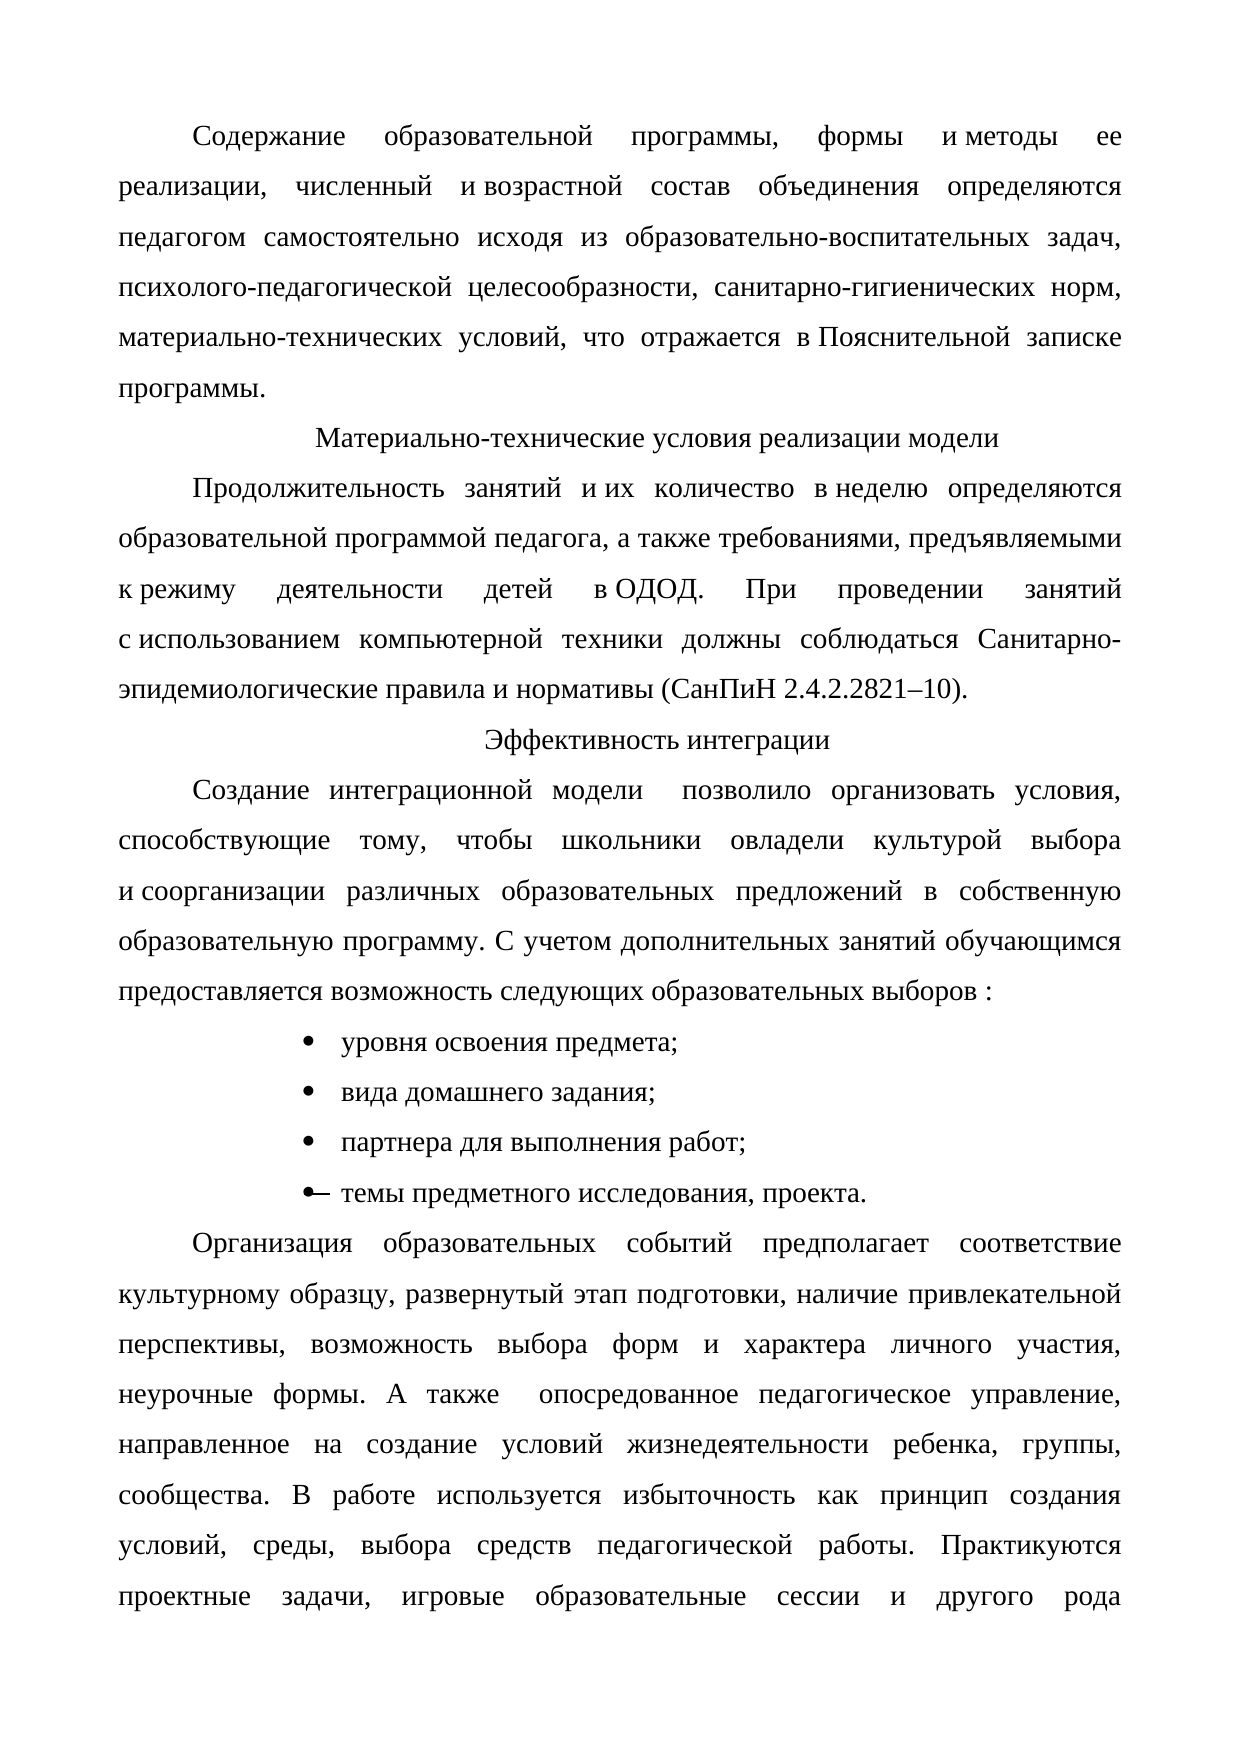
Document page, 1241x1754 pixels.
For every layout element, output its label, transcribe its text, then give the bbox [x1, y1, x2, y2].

text Создание интеграционной модели позволило организовать условия, способствующие тому, чтобы школьники овладели культурой выбора и соорганизации различных образовательных предложений в собственную образовательную программу. С учетом дополнительных занятий обучающимся предоставляется возможность следующих образовательных выборов : [118, 772, 1122, 1007]
text Эффективность интеграции [118, 722, 1122, 755]
text Материально-технические условия реализации модели [118, 420, 1122, 453]
text Содержание образовательной программы, формы и методы ее реализации, численный и возрастной состав объединения определяются педагогом самостоятельно исходя из образовательно-воспитательных задач, психолого-педагогической целесообразности, санитарно-гигиенических норм, материально-технических условий, что отражается в Пояснительной записке программы. [118, 118, 1122, 403]
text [118, 1225, 1122, 1611]
list темы предметного исследования, проекта. [303, 1175, 1122, 1209]
list партнера для выполнения работ; [303, 1124, 1122, 1158]
text Продолжительность занятий и их количество в неделю определяются образовательной программой педагога, а также требованиями, предъявляемыми к режиму деятельности детей в ОДОД. При проведении занятий с использованием компьютерной техники должны соблюдаться Санитарно-эпидемиологические правила и нормативы (СанПиН 2.4.2.2821–10). [118, 470, 1122, 705]
list уровня освоения предмета; [303, 1024, 1122, 1057]
list вида домашнего задания; [303, 1074, 1122, 1108]
